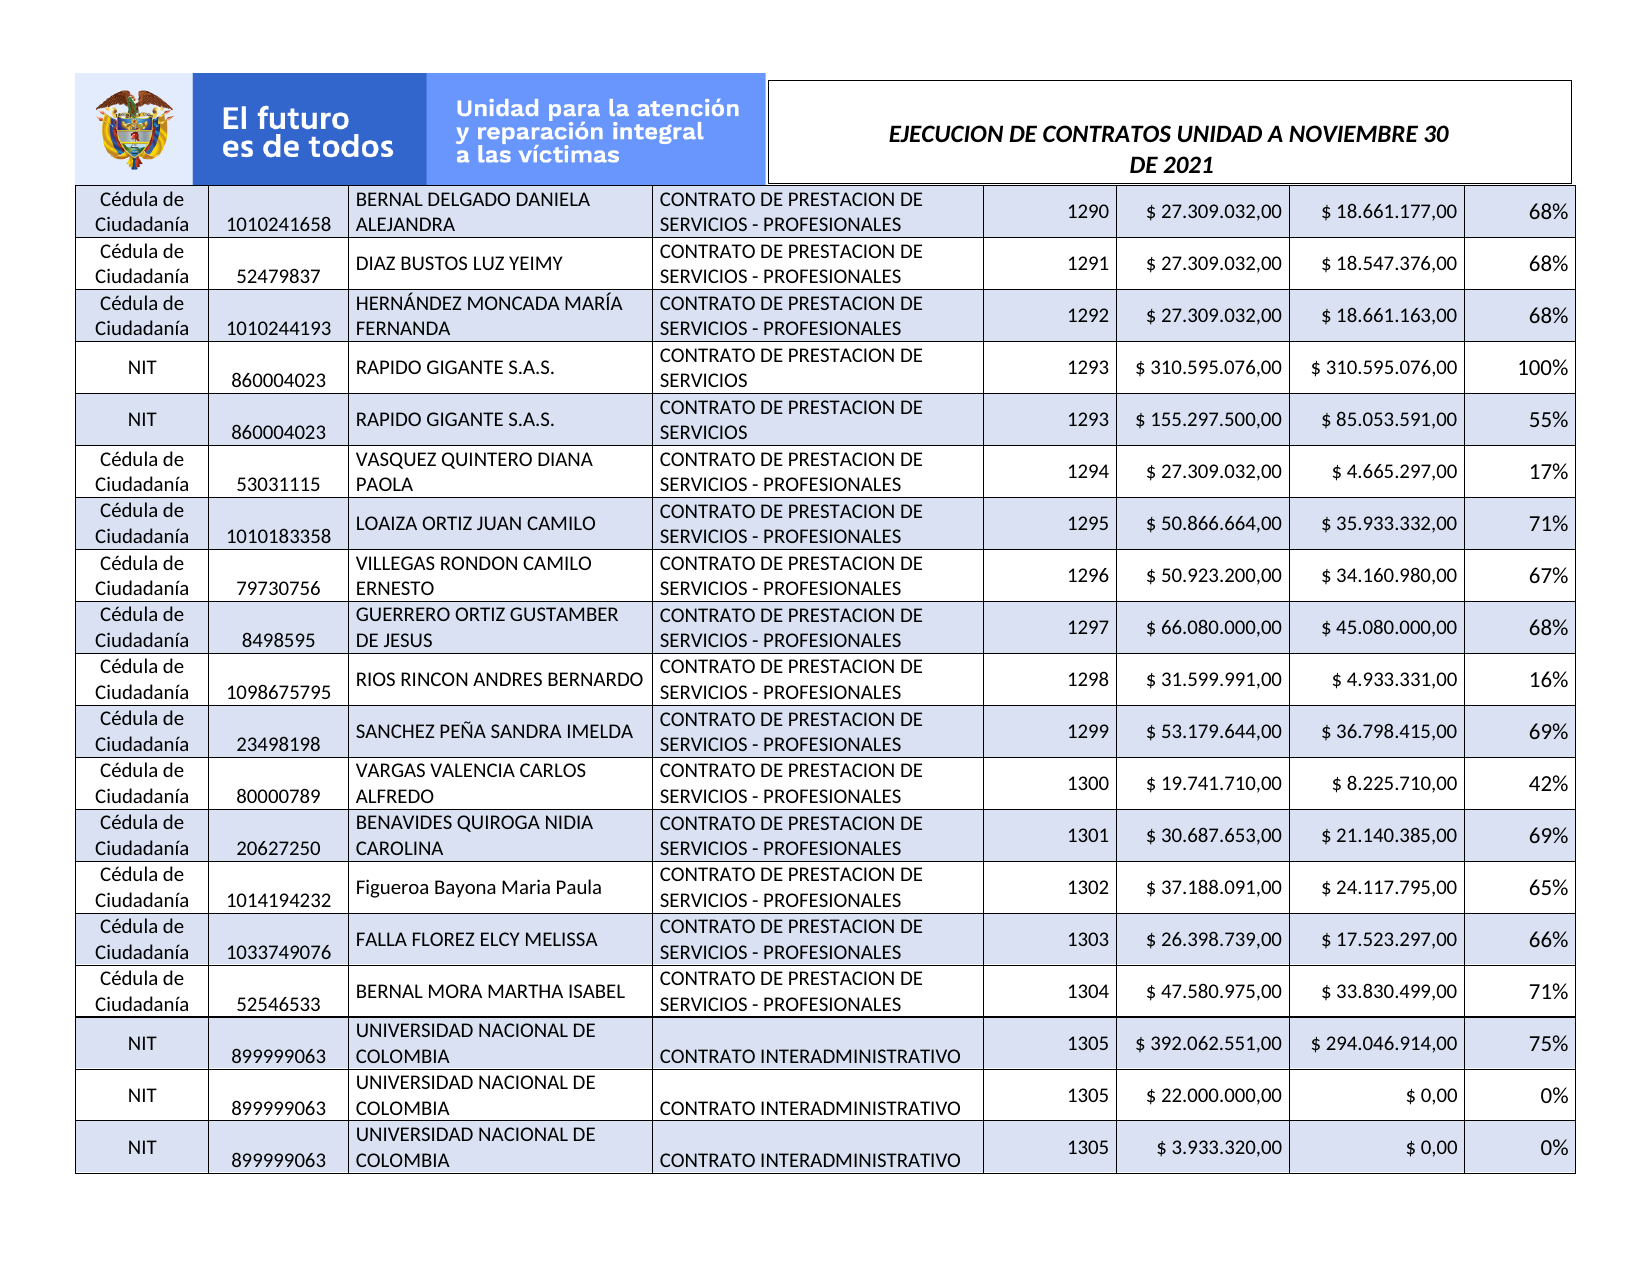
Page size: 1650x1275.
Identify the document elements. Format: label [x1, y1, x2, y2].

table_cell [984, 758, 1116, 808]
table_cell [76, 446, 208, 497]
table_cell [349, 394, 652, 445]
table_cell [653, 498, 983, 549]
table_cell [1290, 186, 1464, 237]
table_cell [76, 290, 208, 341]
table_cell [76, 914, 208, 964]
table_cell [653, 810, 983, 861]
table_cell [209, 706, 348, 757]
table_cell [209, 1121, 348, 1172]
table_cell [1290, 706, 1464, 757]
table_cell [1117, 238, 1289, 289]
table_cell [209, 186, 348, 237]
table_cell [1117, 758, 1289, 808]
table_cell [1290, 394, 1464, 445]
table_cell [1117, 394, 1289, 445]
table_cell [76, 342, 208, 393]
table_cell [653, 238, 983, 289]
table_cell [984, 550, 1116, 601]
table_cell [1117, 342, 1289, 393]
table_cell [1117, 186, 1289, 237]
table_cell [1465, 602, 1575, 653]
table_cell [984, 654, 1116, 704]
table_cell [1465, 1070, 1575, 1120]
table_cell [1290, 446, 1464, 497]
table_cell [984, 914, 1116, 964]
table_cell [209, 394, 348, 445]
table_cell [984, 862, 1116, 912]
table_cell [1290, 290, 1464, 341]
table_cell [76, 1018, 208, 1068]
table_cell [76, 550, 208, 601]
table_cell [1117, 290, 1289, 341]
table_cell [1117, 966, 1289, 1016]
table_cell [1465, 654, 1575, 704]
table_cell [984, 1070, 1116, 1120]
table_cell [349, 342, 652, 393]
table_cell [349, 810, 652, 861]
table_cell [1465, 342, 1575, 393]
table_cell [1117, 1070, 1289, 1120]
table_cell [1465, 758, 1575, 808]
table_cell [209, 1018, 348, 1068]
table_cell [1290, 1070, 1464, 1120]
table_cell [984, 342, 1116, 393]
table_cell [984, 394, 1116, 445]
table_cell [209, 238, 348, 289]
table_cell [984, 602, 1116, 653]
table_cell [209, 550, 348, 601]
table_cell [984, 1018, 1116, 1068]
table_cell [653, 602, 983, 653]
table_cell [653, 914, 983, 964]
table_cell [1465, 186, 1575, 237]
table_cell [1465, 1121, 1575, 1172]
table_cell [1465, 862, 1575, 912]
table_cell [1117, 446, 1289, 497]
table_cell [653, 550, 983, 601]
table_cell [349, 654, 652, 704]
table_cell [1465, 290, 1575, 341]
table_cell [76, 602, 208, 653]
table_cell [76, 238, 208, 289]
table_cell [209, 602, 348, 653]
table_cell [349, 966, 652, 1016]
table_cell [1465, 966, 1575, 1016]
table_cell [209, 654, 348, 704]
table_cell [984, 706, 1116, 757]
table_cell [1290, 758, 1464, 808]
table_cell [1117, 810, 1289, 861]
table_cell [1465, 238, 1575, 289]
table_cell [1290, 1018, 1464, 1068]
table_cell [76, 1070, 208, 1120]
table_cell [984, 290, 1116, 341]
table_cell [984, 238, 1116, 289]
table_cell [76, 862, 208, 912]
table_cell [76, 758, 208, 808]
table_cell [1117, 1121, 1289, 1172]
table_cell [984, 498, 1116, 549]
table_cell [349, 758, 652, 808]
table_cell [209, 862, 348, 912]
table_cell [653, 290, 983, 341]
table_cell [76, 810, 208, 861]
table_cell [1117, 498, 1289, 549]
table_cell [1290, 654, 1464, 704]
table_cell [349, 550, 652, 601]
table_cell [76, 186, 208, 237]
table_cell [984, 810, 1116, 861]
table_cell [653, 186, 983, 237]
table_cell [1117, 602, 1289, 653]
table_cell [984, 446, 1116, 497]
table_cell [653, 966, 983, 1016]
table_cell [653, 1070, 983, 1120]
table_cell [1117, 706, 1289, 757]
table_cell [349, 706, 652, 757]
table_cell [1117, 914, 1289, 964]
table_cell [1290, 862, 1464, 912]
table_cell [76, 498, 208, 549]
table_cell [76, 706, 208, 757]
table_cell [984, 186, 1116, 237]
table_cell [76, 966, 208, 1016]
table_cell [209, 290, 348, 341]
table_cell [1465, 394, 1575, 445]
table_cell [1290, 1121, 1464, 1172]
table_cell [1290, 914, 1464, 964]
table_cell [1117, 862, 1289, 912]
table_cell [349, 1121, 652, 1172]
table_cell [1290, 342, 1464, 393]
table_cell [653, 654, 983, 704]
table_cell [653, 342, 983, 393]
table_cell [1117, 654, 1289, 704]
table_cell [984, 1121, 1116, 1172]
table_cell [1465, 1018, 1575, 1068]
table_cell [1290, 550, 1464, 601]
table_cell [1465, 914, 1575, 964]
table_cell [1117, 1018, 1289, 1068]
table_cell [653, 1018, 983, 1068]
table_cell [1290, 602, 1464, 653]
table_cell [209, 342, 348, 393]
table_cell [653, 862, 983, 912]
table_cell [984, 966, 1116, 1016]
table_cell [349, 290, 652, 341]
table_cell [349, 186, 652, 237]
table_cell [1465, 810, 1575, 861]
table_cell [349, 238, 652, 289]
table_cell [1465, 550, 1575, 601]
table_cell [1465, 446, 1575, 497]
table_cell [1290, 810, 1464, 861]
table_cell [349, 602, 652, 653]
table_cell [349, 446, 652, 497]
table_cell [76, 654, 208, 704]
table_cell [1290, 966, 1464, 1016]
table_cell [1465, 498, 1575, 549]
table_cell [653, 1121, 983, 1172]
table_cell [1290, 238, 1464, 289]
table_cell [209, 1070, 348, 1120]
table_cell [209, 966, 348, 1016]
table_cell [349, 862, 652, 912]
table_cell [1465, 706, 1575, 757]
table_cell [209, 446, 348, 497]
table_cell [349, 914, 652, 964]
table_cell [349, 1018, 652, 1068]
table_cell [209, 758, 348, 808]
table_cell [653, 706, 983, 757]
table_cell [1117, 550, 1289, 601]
picture [75, 73, 766, 185]
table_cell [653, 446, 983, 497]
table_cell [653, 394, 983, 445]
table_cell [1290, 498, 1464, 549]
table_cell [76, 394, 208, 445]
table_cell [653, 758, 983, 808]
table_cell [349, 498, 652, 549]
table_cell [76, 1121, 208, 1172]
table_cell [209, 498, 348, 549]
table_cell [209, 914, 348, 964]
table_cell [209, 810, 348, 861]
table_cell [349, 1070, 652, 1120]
